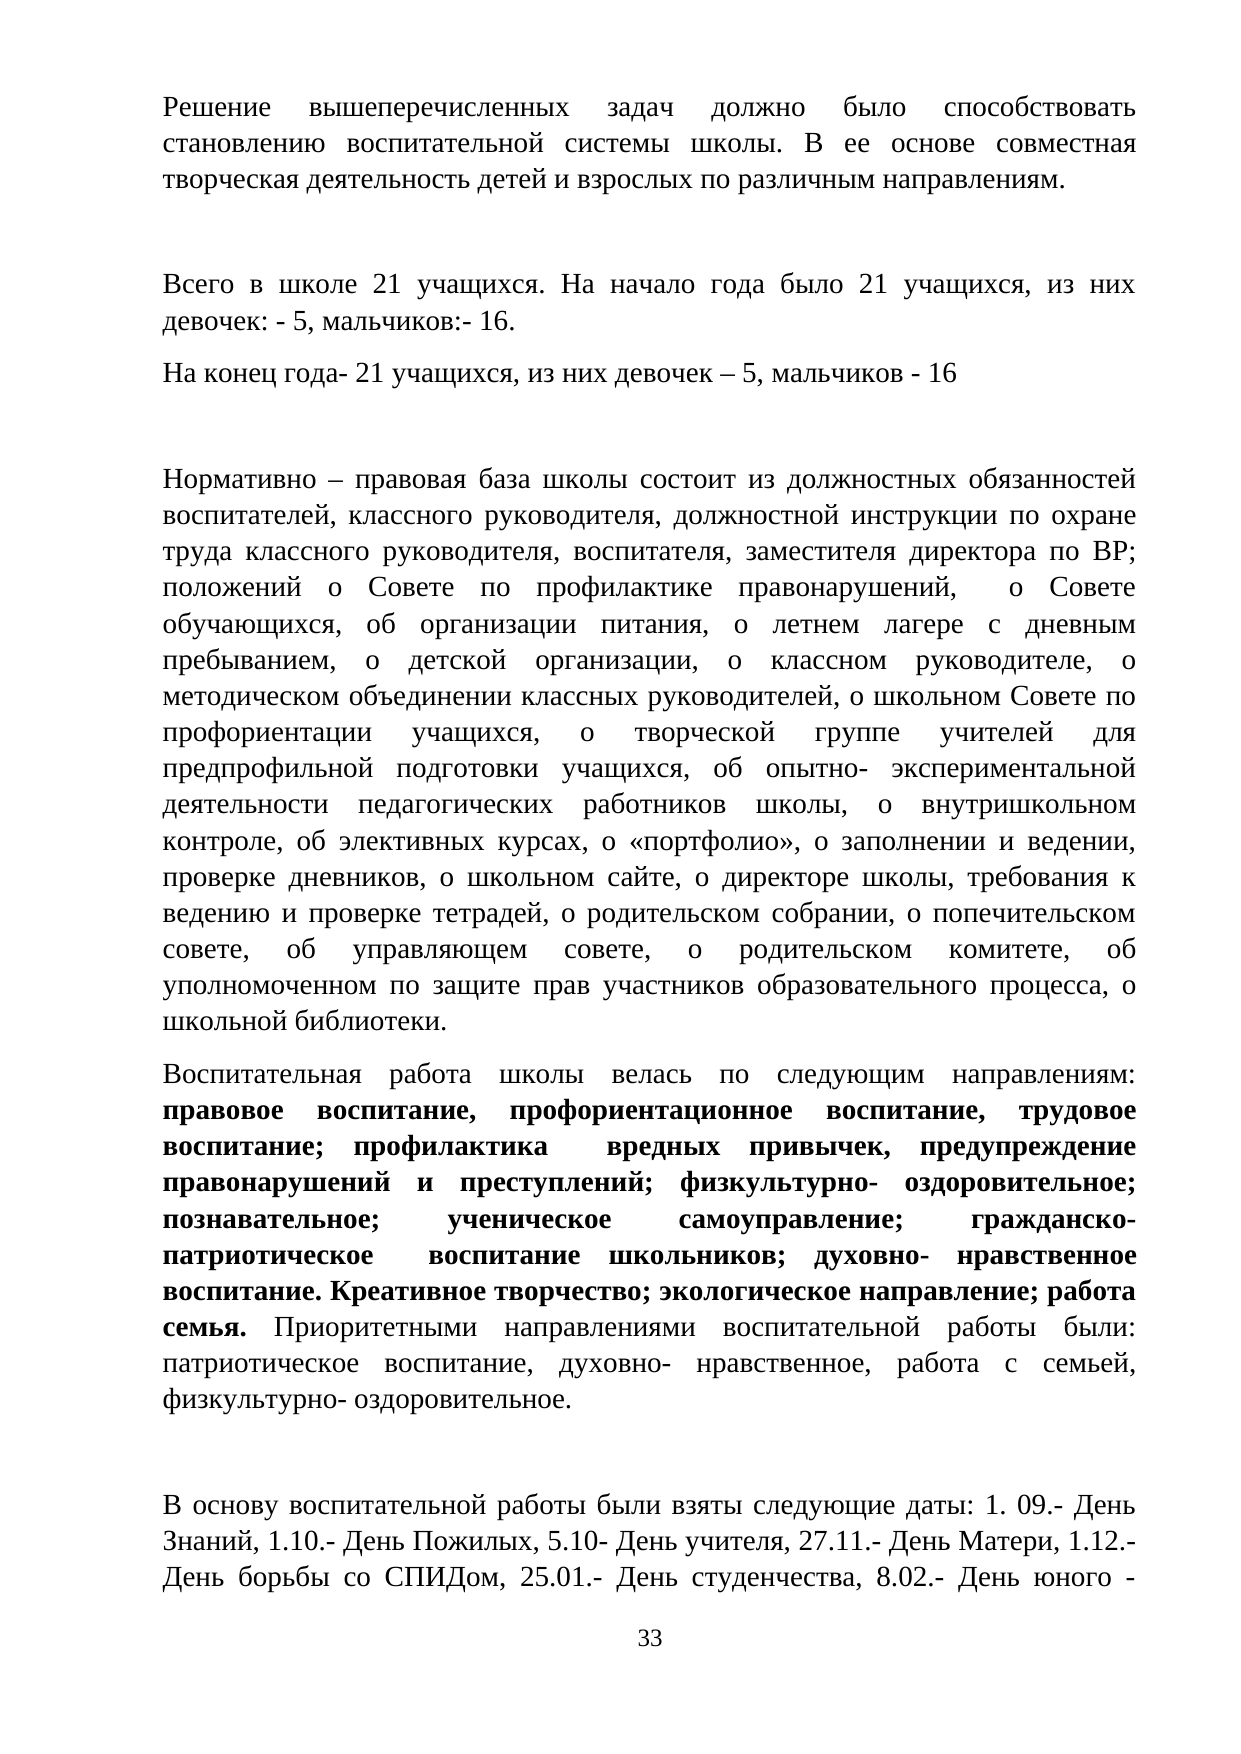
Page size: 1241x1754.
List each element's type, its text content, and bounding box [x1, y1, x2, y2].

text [162, 1487, 1137, 1593]
text Воспитательная работа школы велась по следующим направлениям: правовое воспитание, профориентационное воспитание, трудовое воспитание; профилактика вредных привычек, предупреждение правонарушений и преступлений; физкультурно- оздоровительное; познавательное; ученическое самоуправление; гражданско-патриотическое воспитание школьников; духовно- нравственное воспитание. Креативное творчество; экологическое направление; работа семья. Приоритетными направлениями воспитательной работы были: патриотическое воспитание, духовно- нравственное, работа с семьей, физкультурно- оздоровительное. [162, 1056, 1137, 1415]
text Всего в школе 21 учащихся. На начало года было 21 учащихся, из них девочек: - 5, мальчиков:- 16. [162, 267, 1137, 336]
text Решение вышеперечисленных задач должно было способствовать становлению воспитательной системы школы. В ее основе совместная творческая деятельность детей и взрослых по различным направлениям. [162, 89, 1137, 194]
text На конец года- 21 учащихся, из них девочек – 5, мальчиков - 16 [162, 356, 1137, 389]
text Нормативно – правовая база школы состоит из должностных обязанностей воспитателей, классного руководителя, должностной инструкции по охране труда классного руководителя, воспитателя, заместителя директора по ВР; положений о Совете по профилактике правонарушений, о Совете обучающихся, об организации питания, о летнем лагере с дневным пребыванием, о детской организации, о классном руководителе, о методическом объединении классных руководителей, о школьном Совете по профориентации учащихся, о творческой группе учителей для предпрофильной подготовки учащихся, об опытно- экспериментальной деятельности педагогических работников школы, о внутришкольном контроле, об элективных курсах, о «портфолио», о заполнении и ведении, проверке дневников, о школьном сайте, о директоре школы, требования к ведению и проверке тетрадей, о родительском собрании, о попечительском совете, об управляющем совете, о родительском комитете, об уполномоченном по защите прав участников образовательного процесса, о школьной библиотеки. [162, 461, 1137, 1037]
